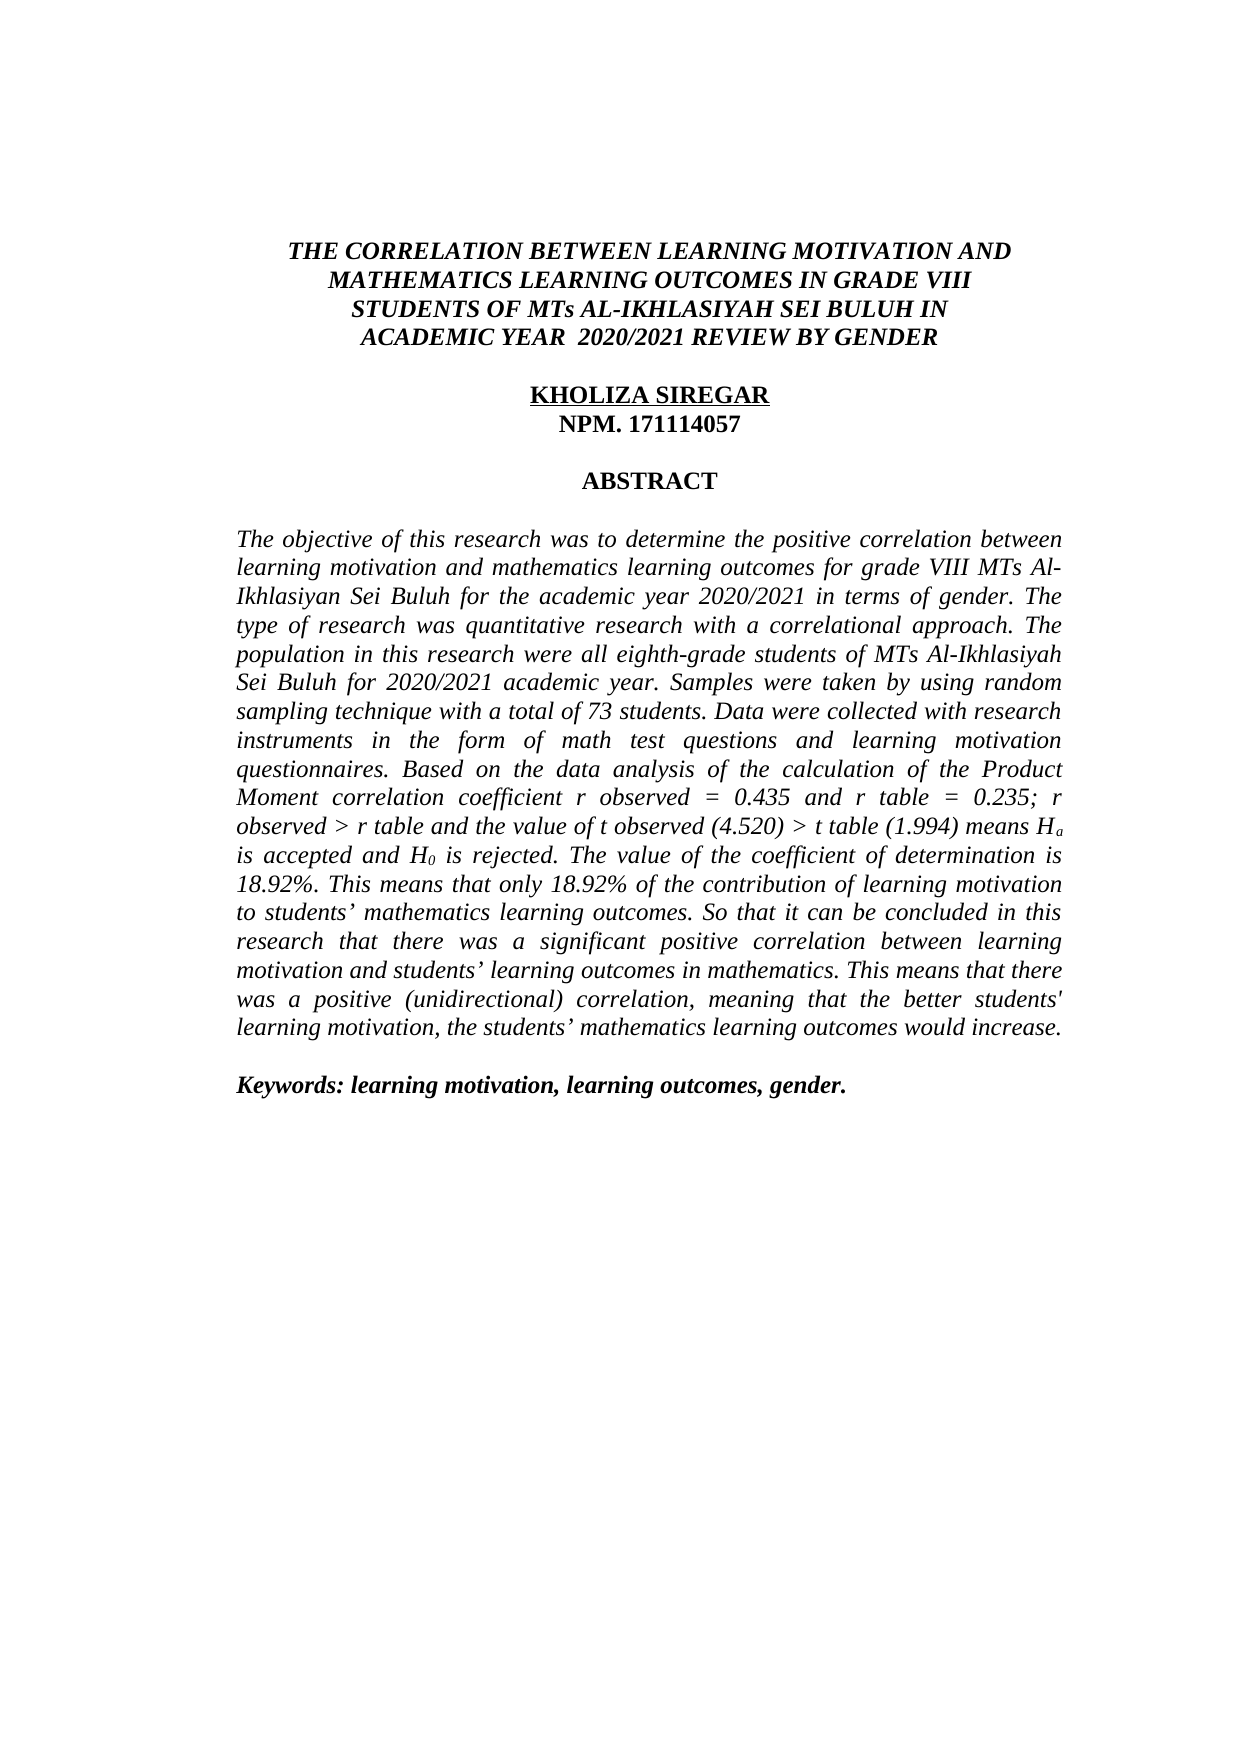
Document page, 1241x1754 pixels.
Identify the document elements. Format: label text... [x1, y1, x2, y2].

text STUDENTS OF MTs AL-IKHLASIYAH SEI BULUH IN [236, 294, 1063, 322]
text Keywords: learning motivation, learning outcomes, gender. [236, 1070, 1063, 1099]
text The objective of this research was to determine the positive correlation between learning motivation and mathematics learning outcomes for grade VIII MTs Al-Ikhlasiyan Sei Buluh for the academic year 2020/2021 in terms of gender. The type of research was quantitative research with a correlational approach. The population in this research were all eighth-grade students of MTs Al-Ikhlasiyah Sei Buluh for 2020/2021 academic year. Samples were taken by using random sampling technique with a total of 73 students. Data were collected with research instruments in the form of math test questions and learning motivation questionnaires. Based on the data analysis of the calculation of the Product Moment correlation coefficient r observed = 0.435 and r table = 0.235; r observed > r table and the value of t observed (4.520) > t table (1.994) means Ha is accepted and H0 is rejected. The value of the coefficient of determination is 18.92%. This means that only 18.92% of the contribution of learning motivation to students’ mathematics learning outcomes. So that it can be concluded in this research that there was a significant positive correlation between learning motivation and students’ learning outcomes in mathematics. This means that there was a positive (unidirectional) correlation, meaning that the better students' learning motivation, the students’ mathematics learning outcomes would increase. [236, 524, 1063, 1041]
text ABSTRACT [236, 466, 1063, 495]
text KHOLIZA SIREGAR [236, 380, 1063, 409]
text THE CORRELATION BETWEEN LEARNING MOTIVATION AND MATHEMATICS LEARNING OUTCOMES IN GRADE VIII [236, 236, 1063, 294]
text ACADEMIC YEAR 2020/2021 REVIEW BY GENDER [236, 322, 1063, 351]
text NPM. 171114057 [236, 409, 1063, 437]
